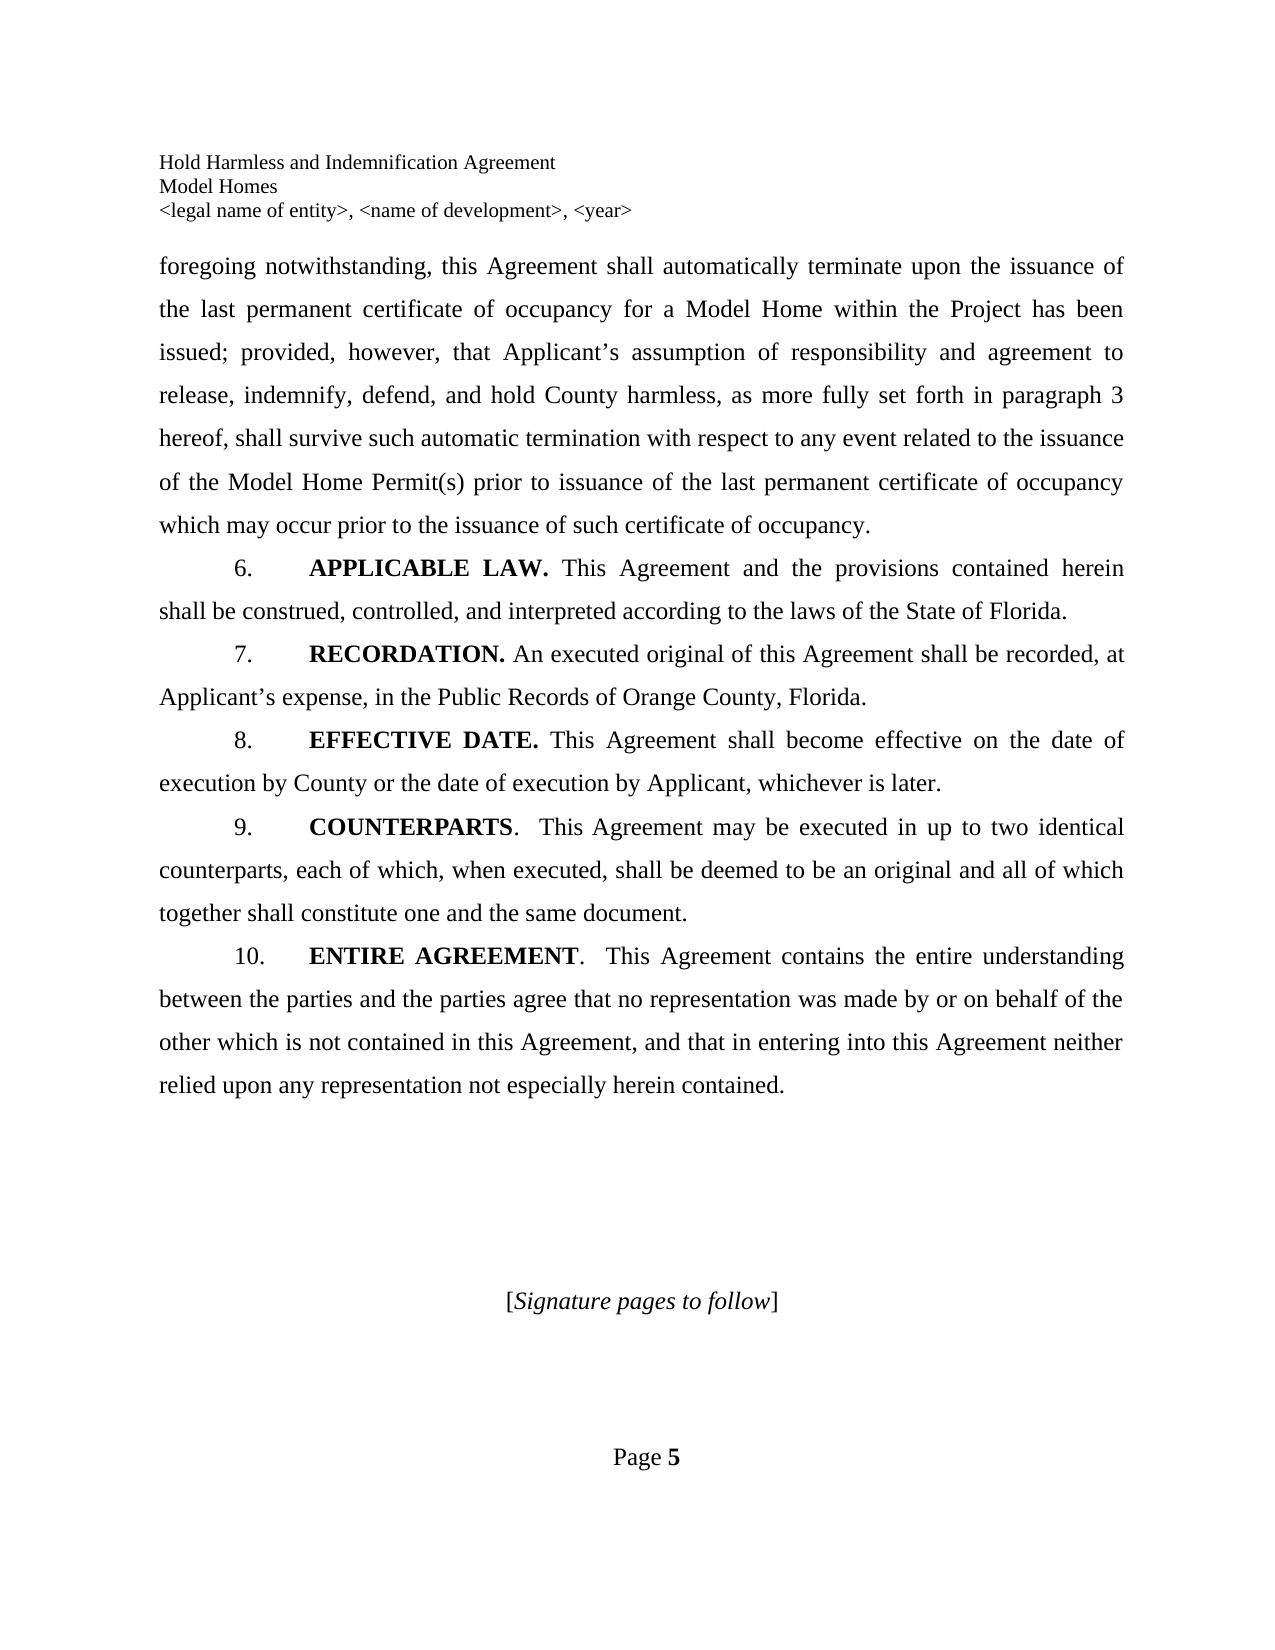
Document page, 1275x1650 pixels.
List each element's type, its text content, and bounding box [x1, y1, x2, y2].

text 10. ENTIRE AGREEMENT. This Agreement contains the entire understanding between the parties and the parties agree that no representation was made by or on behalf of the other which is not contained in this Agreement, and that in entering into this Agreement neither relied upon any representation not especially herein contained. [159, 941, 1125, 1099]
text 8. EFFECTIVE DATE. This Agreement shall become effective on the date of execution by County or the date of execution by Applicant, whichever is later. [159, 725, 1125, 797]
text 7. RECORDATION. An executed original of this Agreement shall be recorded, at Applicant’s expense, in the Public Records of Orange County, Florida. [159, 639, 1125, 711]
text [Signature pages to follow] [159, 1286, 1125, 1315]
subtitle 9. COUNTERPARTS. This Agreement may be executed in up to two identical counterparts, each of which, when executed, shall be deemed to be an original and all of which together shall constitute one and the same document. [159, 812, 1125, 927]
text 6. APPLICABLE LAW. This Agreement and the provisions contained herein shall be construed, controlled, and interpreted according to the laws of the State of Florida. [159, 553, 1125, 625]
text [159, 251, 1125, 538]
